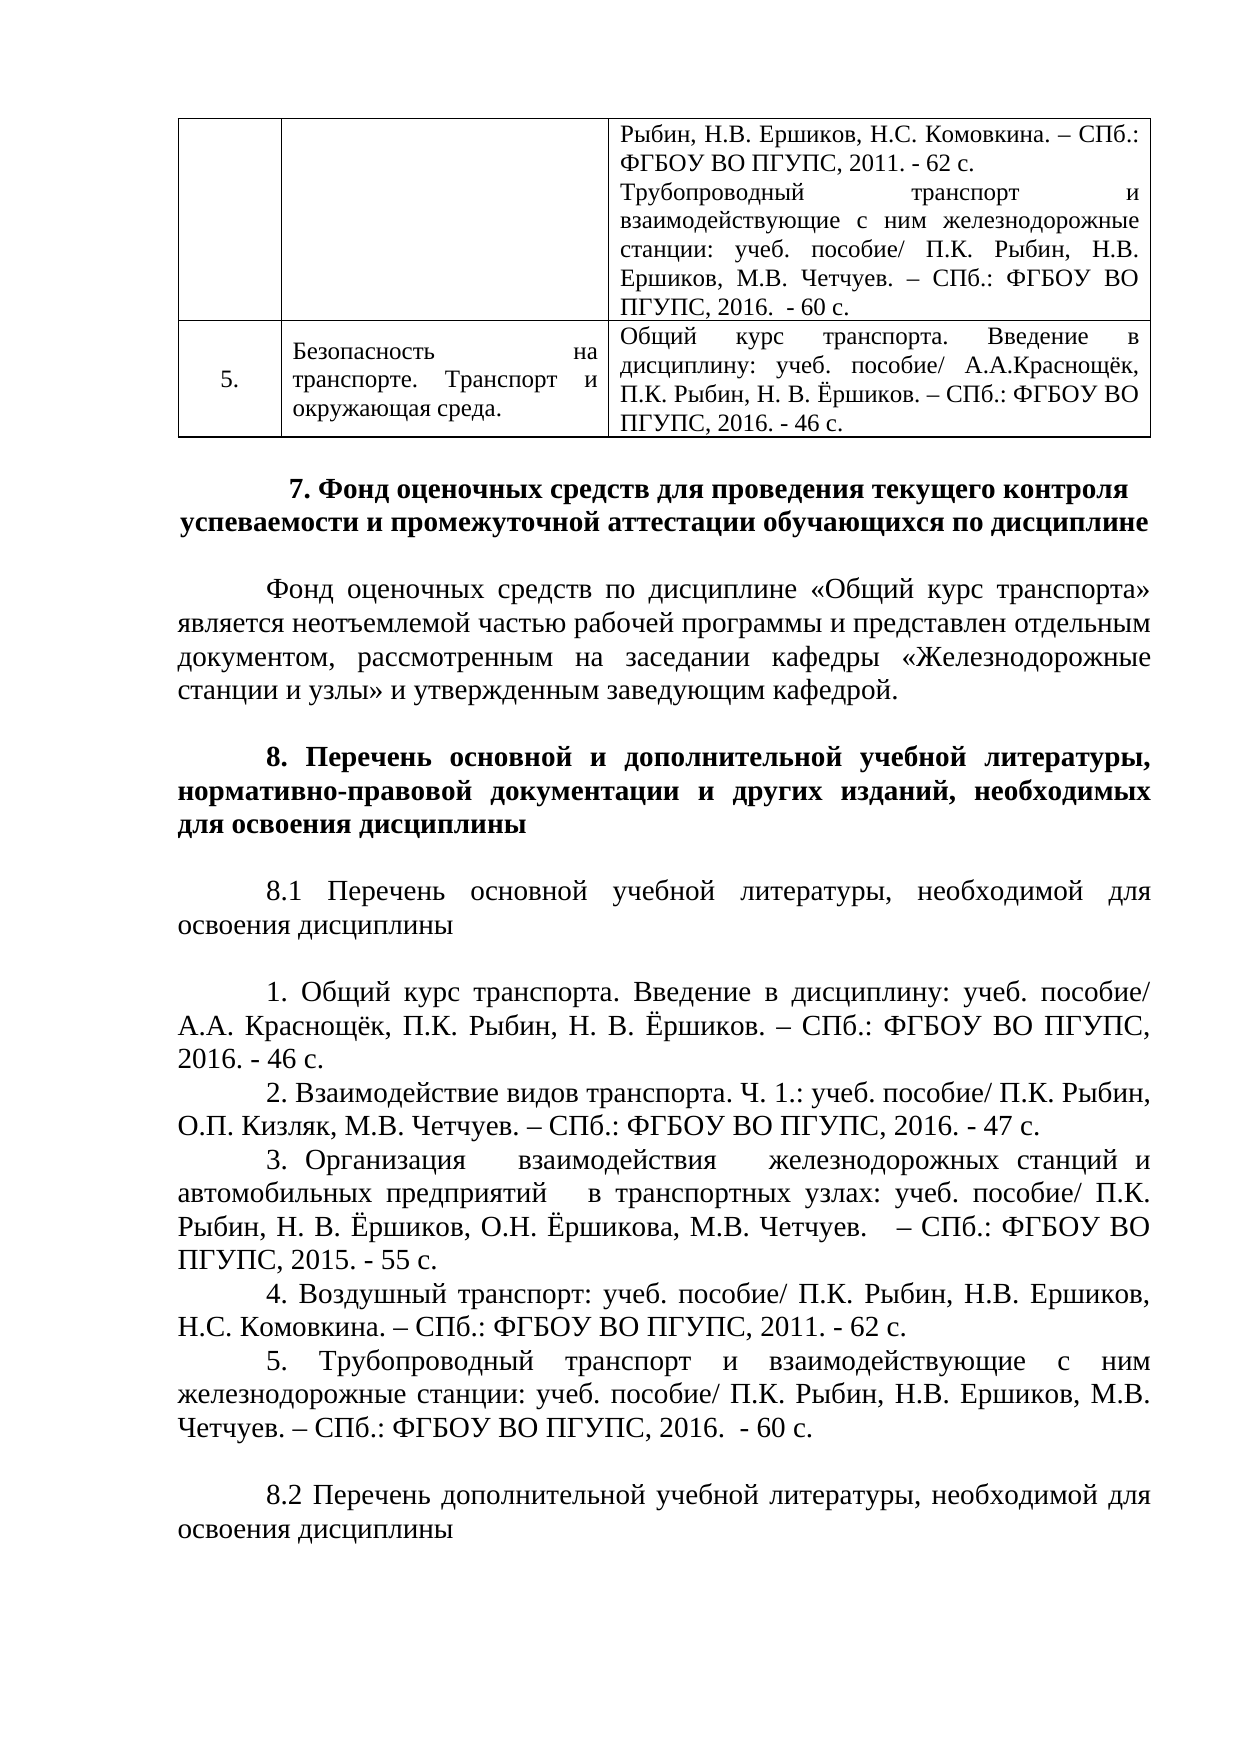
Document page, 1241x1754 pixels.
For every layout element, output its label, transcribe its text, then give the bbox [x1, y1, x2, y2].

text 7. Фонд оценочных средств для проведения текущего контроля успеваемости и промежуточной аттестации обучающихся по дисциплине [177, 471, 1152, 538]
table_cell Общий курс транспорта. Введение в дисциплину: учеб. пособие/ А.А.Краснощёк, П.К. Рыбин, Н. В. Ёршиков. – СПб.: ФГБОУ ВО ПГУПС, 2016. - 46 с. [609, 321, 1150, 436]
text 8. Перечень основной и дополнительной учебной литературы, нормативно-правовой документации и других изданий, необходимых для освоения дисциплины [177, 739, 1152, 840]
table_cell 4. [179, 119, 281, 320]
text 8.1 Перечень основной учебной литературы, необходимой для освоения дисциплины [177, 873, 1152, 941]
table_cell 5. [179, 321, 281, 436]
text 8.2 Перечень дополнительной учебной литературы, необходимой для освоения дисциплины [177, 1477, 1152, 1544]
text 3. Организация взаимодействия железнодорожных станций и автомобильных предприятий в транспортных узлах: учеб. пособие/ П.К. Рыбин, Н. В. Ёршиков, О.Н. Ёршикова, М.В. Четчуев. – СПб.: ФГБОУ ВО ПГУПС, 2015. - 55 с. [177, 1142, 1152, 1276]
text 5. Трубопроводный транспорт и взаимодействующие с ним железнодорожные станции: учеб. пособие/ П.К. Рыбин, Н.В. Ершиков, М.В. Четчуев. – СПб.: ФГБОУ ВО ПГУПС, 2016. - 60 с. [177, 1343, 1152, 1444]
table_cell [282, 119, 608, 320]
text Фонд оценочных средств по дисциплине «Общий курс транспорта» является неотъемлемой частью рабочей программы и представлен отдельным документом, рассмотренным на заседании кафедры «Железнодорожные станции и узлы» и утвержденным заведующим кафедрой. [177, 572, 1152, 706]
text 2. Взаимодействие видов транспорта. Ч. 1.: учеб. пособие/ П.К. Рыбин, О.П. Кизляк, М.В. Четчуев. – СПб.: ФГБОУ ВО ПГУПС, 2016. - 47 с. [177, 1075, 1152, 1142]
text 1. Общий курс транспорта. Введение в дисциплину: учеб. пособие/ А.А. Краснощёк, П.К. Рыбин, Н. В. Ёршиков. – СПб.: ФГБОУ ВО ПГУПС, 2016. - 46 с. [177, 974, 1152, 1075]
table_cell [609, 119, 1150, 320]
table_cell Безопасность на транспорте. Транспорт и окружающая среда. [282, 321, 608, 436]
text 4. Воздушный транспорт: учеб. пособие/ П.К. Рыбин, Н.В. Ершиков, Н.С. Комовкина. – СПб.: ФГБОУ ВО ПГУПС, 2011. - 62 с. [177, 1276, 1152, 1343]
